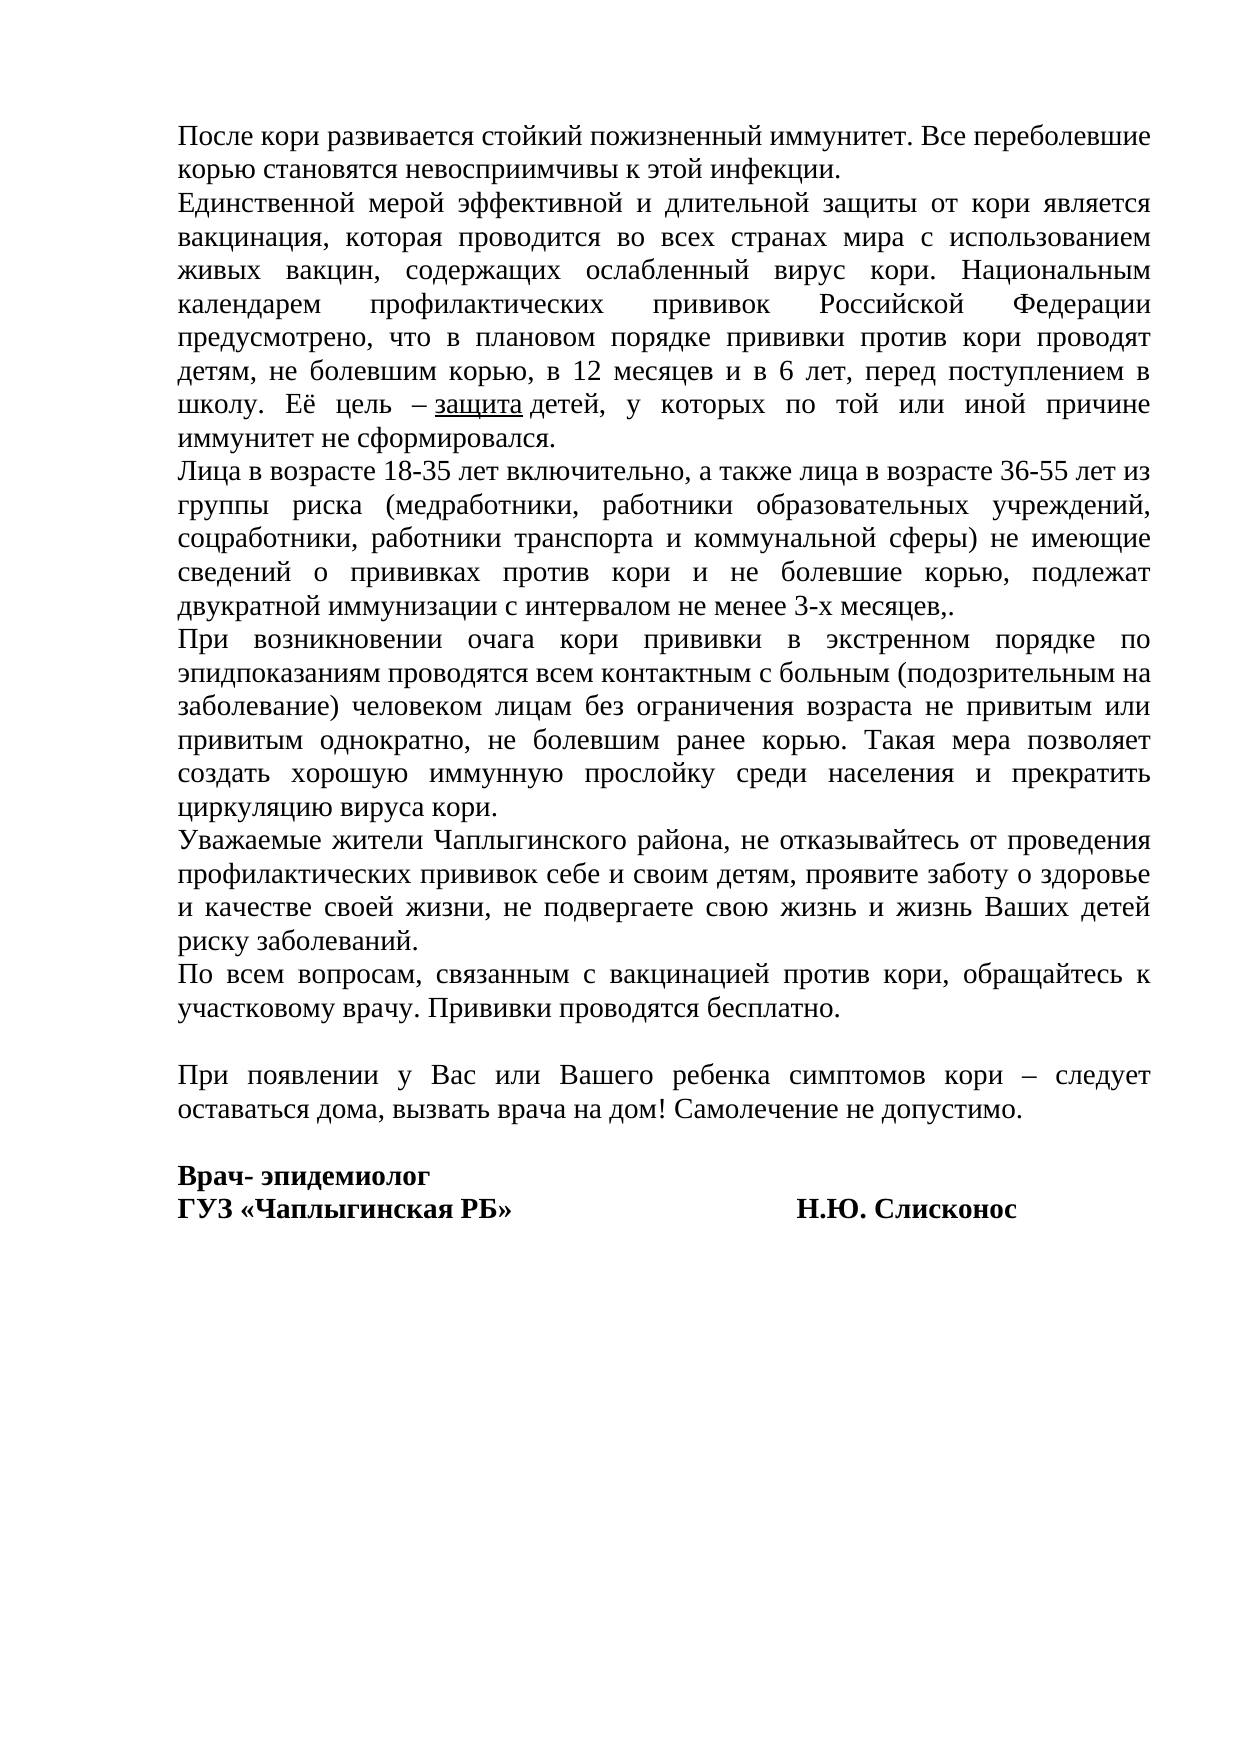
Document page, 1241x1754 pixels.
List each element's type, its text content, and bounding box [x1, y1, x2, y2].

text При появлении у Вас или Вашего ребенка симптомов кори – следует оставаться дома, вызвать врача на дом! Самолечение не допустимо. [177, 1057, 1152, 1124]
text Единственной мерой эффективной и длительной защиты от кори является вакцинация, которая проводится во всех странах мира с использованием живых вакцин, содержащих ослабленный вирус кори. Национальным календарем профилактических прививок Российской Федерации предусмотрено, что в плановом порядке прививки против кори проводят детям, не болевшим корью, в 12 месяцев и в 6 лет, перед поступлением в школу. Её цель – защита детей, у которых по той или иной причине иммунитет не сформировался. [177, 185, 1152, 453]
text Лица в возрасте 18-35 лет включительно, а также лица в возрасте 36-55 лет из группы риска (медработники, работники образовательных учреждений, соцработники, работники транспорта и коммунальной сферы) не имеющие сведений о прививках против кори и не болевшие корью, подлежат двукратной иммунизации с интервалом не менее 3-х месяцев,. [177, 453, 1152, 621]
text Уважаемые жители Чаплыгинского района, не отказывайтесь от проведения профилактических прививок себе и своим детям, проявите заботу о здоровье и качестве своей жизни, не подвергаете свою жизнь и жизнь Ваших детей риску заболеваний. [177, 822, 1152, 957]
text Врач- эпидемиолог [177, 1158, 1152, 1191]
text После кори развивается стойкий пожизненный иммунитет. Все переболевшие корью становятся невосприимчивы к этой инфекции. [177, 118, 1152, 185]
text ГУЗ «Чаплыгинская РБ» Н.Ю. Слисконос [177, 1191, 1152, 1225]
text При возникновении очага кори прививки в экстренном порядке по эпидпоказаниям проводятся всем контактным с больным (подозрительным на заболевание) человеком лицам без ограничения возраста не привитым или привитым однократно, не болевшим ранее корью. Такая мера позволяет создать хорошую иммунную прослойку среди населения и прекратить циркуляцию вируса кори. [177, 621, 1152, 822]
text По всем вопросам, связанным с вакцинацией против кори, обращайтесь к участковому врачу. Прививки проводятся бесплатно. [177, 957, 1152, 1024]
